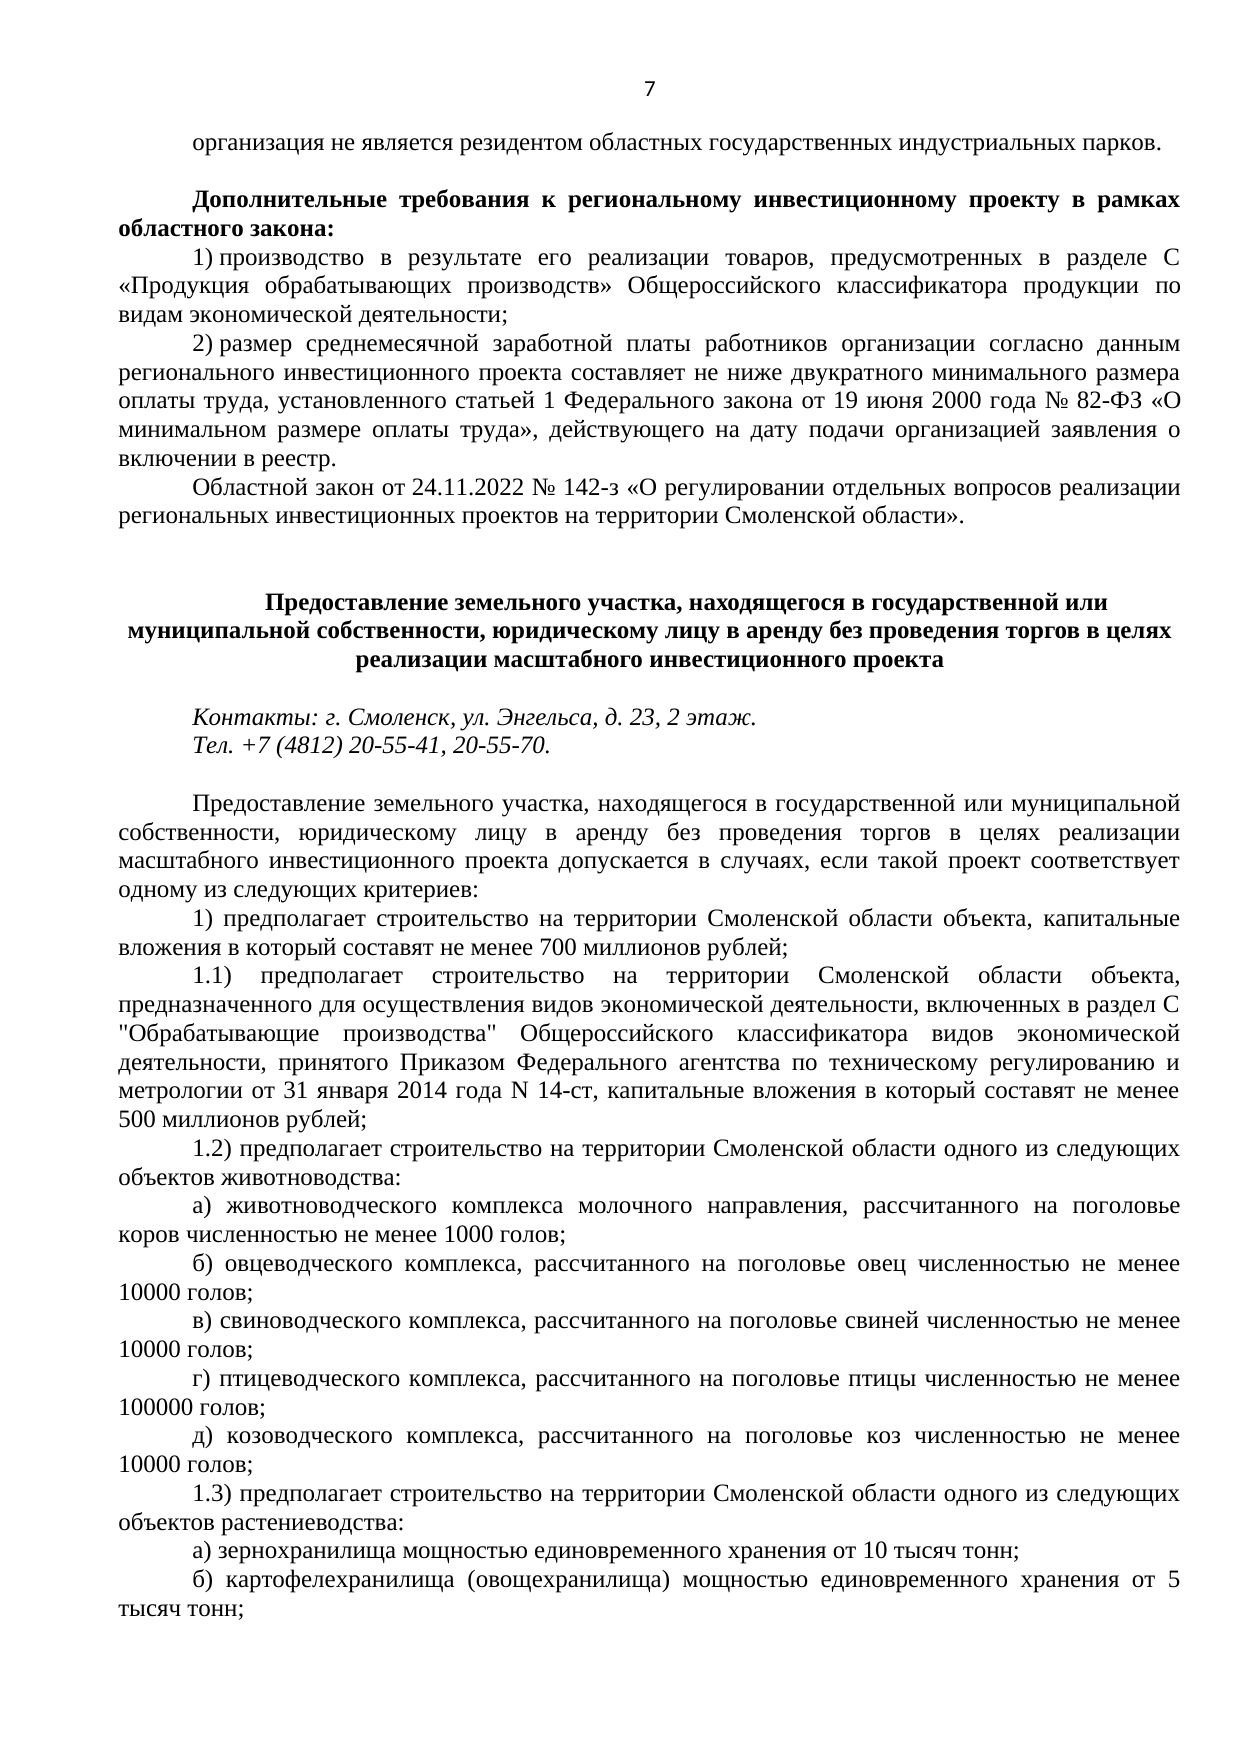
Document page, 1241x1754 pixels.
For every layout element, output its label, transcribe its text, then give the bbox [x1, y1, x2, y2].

text Дополнительные требования к региональному инвестиционному проекту в рамках областного закона: [118, 184, 1181, 242]
text 1) производство в результате его реализации товаров, предусмотренных в разделе C «Продукция обрабатывающих производств» Общероссийского классификатора продукции по видам экономической деятельности; [118, 242, 1181, 328]
text Контакты: г. Смоленск, ул. Энгельса, д. 23, 2 этаж. [118, 702, 1181, 730]
text в) свиноводческого комплекса, рассчитанного на поголовье свиней численностью не менее 10000 голов; [118, 1305, 1181, 1363]
text 1.2) предполагает строительство на территории Смоленской области одного из следующих объектов животноводства: [118, 1133, 1181, 1190]
text б) овцеводческого комплекса, рассчитанного на поголовье овец численностью не менее 10000 голов; [118, 1248, 1181, 1305]
text Областной закон от 24.11.2022 № 142-з «О регулировании отдельных вопросов реализации региональных инвестиционных проектов на территории Смоленской области». [118, 472, 1181, 529]
text 1) предполагает строительство на территории Смоленской области объекта, капитальные вложения в который составят не менее 700 миллионов рублей; [118, 903, 1181, 960]
text Тел. +7 (4812) 20-55-41, 20-55-70. [118, 730, 1181, 759]
text д) козоводческого комплекса, рассчитанного на поголовье коз численностью не менее 10000 голов; [118, 1420, 1181, 1478]
text организация не является резидентом областных государственных индустриальных парков. [118, 127, 1181, 155]
text 1.3) предполагает строительство на территории Смоленской области одного из следующих объектов растениеводства: [118, 1478, 1181, 1535]
text б) картофелехранилища (овощехранилища) мощностью единовременного хранения от 5 тысяч тонн; [118, 1564, 1181, 1622]
text а) животноводческого комплекса молочного направления, рассчитанного на поголовье коров численностью не менее 1000 голов; [118, 1190, 1181, 1248]
text 1.1) предполагает строительство на территории Смоленской области объекта, предназначенного для осуществления видов экономической деятельности, включенных в раздел C "Обрабатывающие производства" Общероссийского классификатора видов экономической деятельности, принятого Приказом Федерального агентства по техническому регулированию и метрологии от 31 января 2014 года N 14-ст, капитальные вложения в который составят не менее 500 миллионов рублей; [118, 960, 1181, 1133]
subtitle Предоставление земельного участка, находящегося в государственной или муниципальной собственности, юридическому лицу в аренду без проведения торгов в целях реализации масштабного инвестиционного проекта [118, 587, 1181, 673]
text г) птицеводческого комплекса, рассчитанного на поголовье птицы численностью не менее 100000 голов; [118, 1363, 1181, 1420]
text 2) размер среднемесячной заработной платы работников организации согласно данным регионального инвестиционного проекта составляет не ниже двукратного минимального размера оплаты труда, установленного статьей 1 Федерального закона от 19 июня 2000 года № 82-ФЗ «О минимальном размере оплаты труда», действующего на дату подачи организацией заявления о включении в реестр. [118, 328, 1181, 472]
text Предоставление земельного участка, находящегося в государственной или муниципальной собственности, юридическому лицу в аренду без проведения торгов в целях реализации масштабного инвестиционного проекта допускается в случаях, если такой проект соответствует одному из следующих критериев: [118, 788, 1181, 903]
text а) зернохранилища мощностью единовременного хранения от 10 тысяч тонн; [118, 1535, 1181, 1564]
